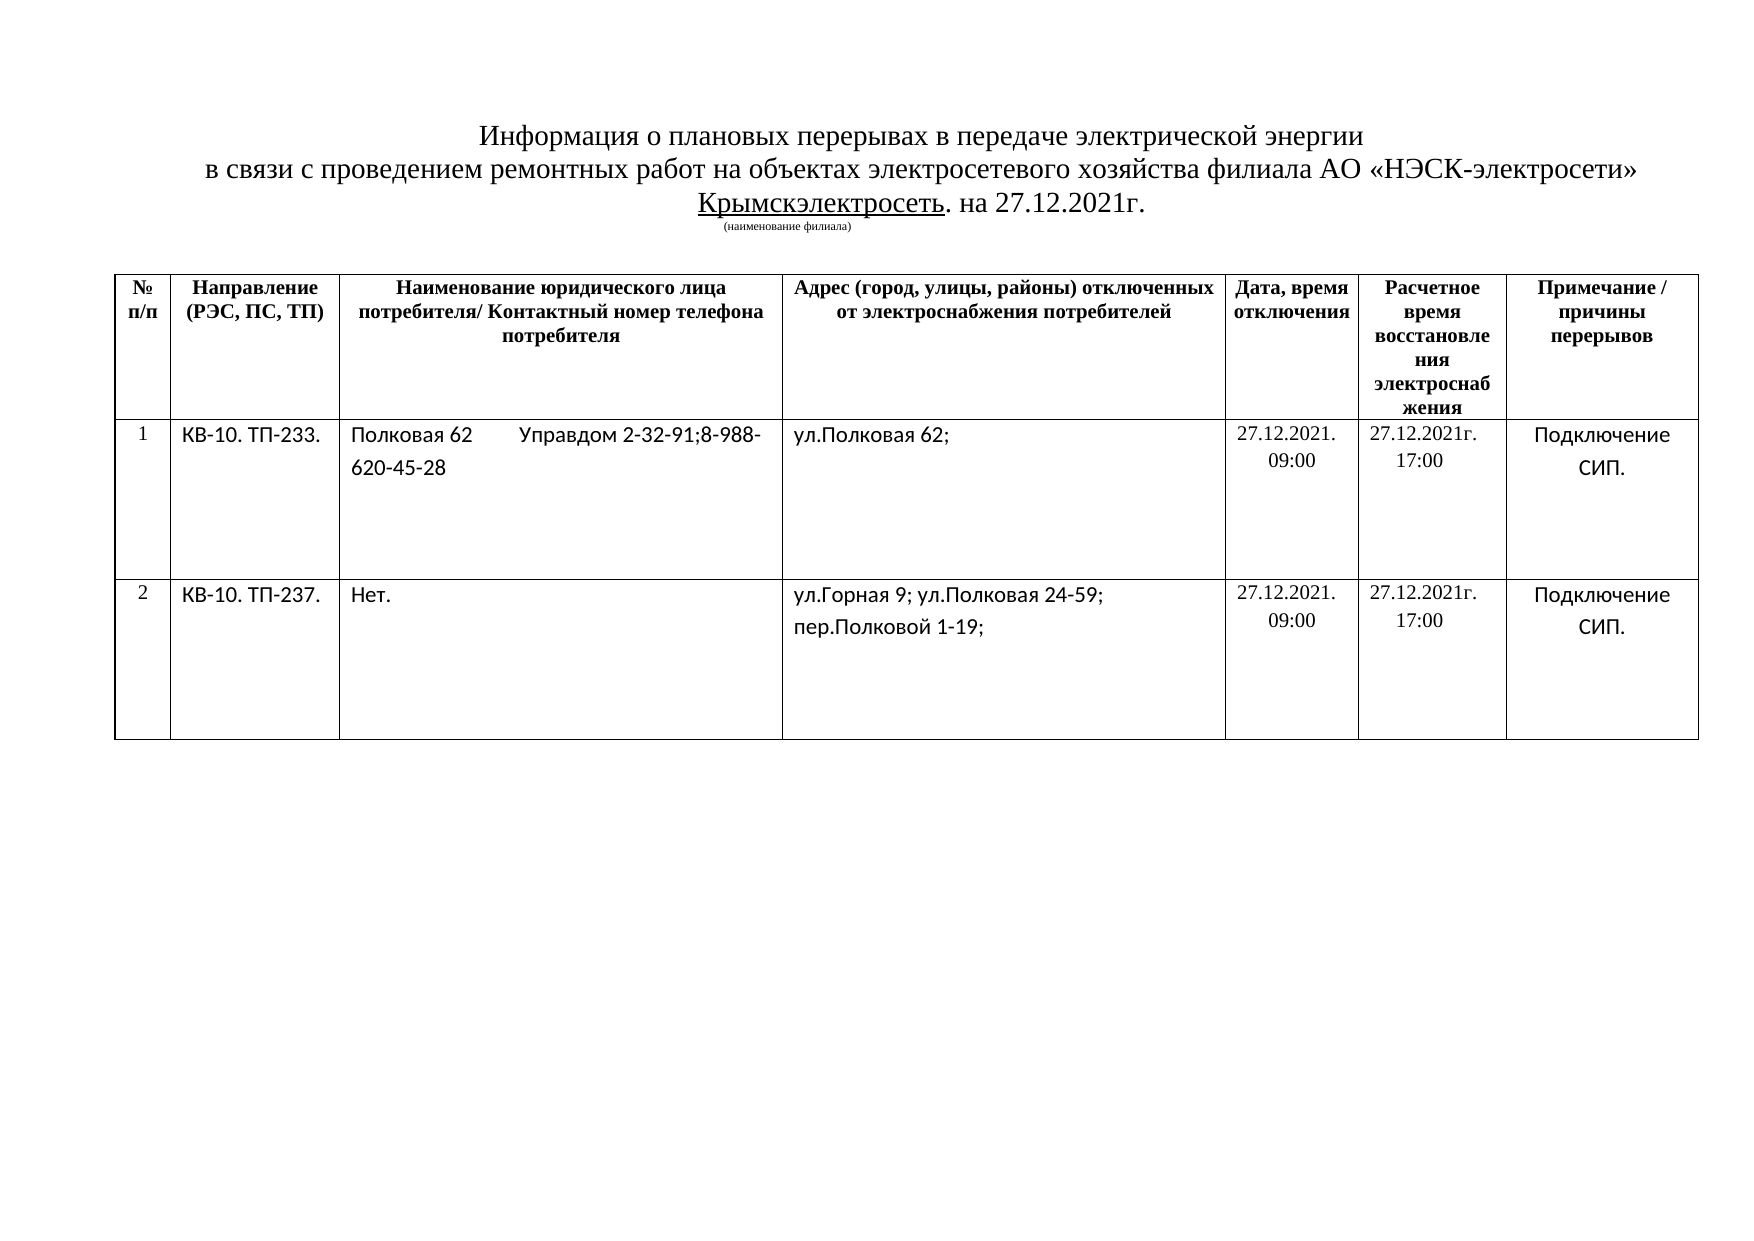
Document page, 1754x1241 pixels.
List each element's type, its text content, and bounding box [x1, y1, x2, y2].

table_header Примечание / причины перерывов [1507, 275, 1698, 419]
table_cell ул.Горная 9; ул.Полковая 24-59; пер.Полковой 1-19; [783, 580, 1225, 739]
table_cell Нет. [340, 580, 782, 739]
table_cell 27.12.2021г. 17:00 [1359, 420, 1506, 579]
table_cell 1 [116, 420, 170, 579]
table_header Дата, время отключения [1226, 275, 1358, 419]
table_cell 2 [116, 580, 170, 739]
table_cell 27.12.2021. 09:00 [1226, 420, 1358, 579]
table_header Направление (РЭС, ПС, ТП) [171, 275, 339, 419]
text Информация о плановых перерывах в передаче электрической энергии [177, 118, 1665, 152]
table_cell Подключение СИП. [1507, 580, 1698, 739]
table_cell Подключение СИП. [1507, 420, 1698, 579]
table_header Наименование юридического лица потребителя/ Контактный номер телефона потребителя [340, 275, 782, 419]
table_header Адрес (город, улицы, районы) отключенных от электроснабжения потребителей [783, 275, 1225, 419]
table_cell КВ-10. ТП-237. [171, 580, 339, 739]
text в связи с проведением ремонтных работ на объектах электросетевого хозяйства филиала АО «НЭСК-электросети» Крымскэлектросеть. на 27.12.2021г. [177, 152, 1665, 219]
table_cell 27.12.2021г. 17:00 [1359, 580, 1506, 739]
table_cell ул.Полковая 62; [783, 420, 1225, 579]
table_header № п/п [116, 275, 170, 419]
table_cell 27.12.2021. 09:00 [1226, 580, 1358, 739]
table_header Расчетное время восстановления электроснабжения [1359, 275, 1506, 419]
table_cell Полковая 62 Управдом 2-32-91;8-988-620-45-28 [340, 420, 782, 579]
table_cell КВ-10. ТП-233. [171, 420, 339, 579]
text (наименование филиала) [723, 219, 1665, 243]
